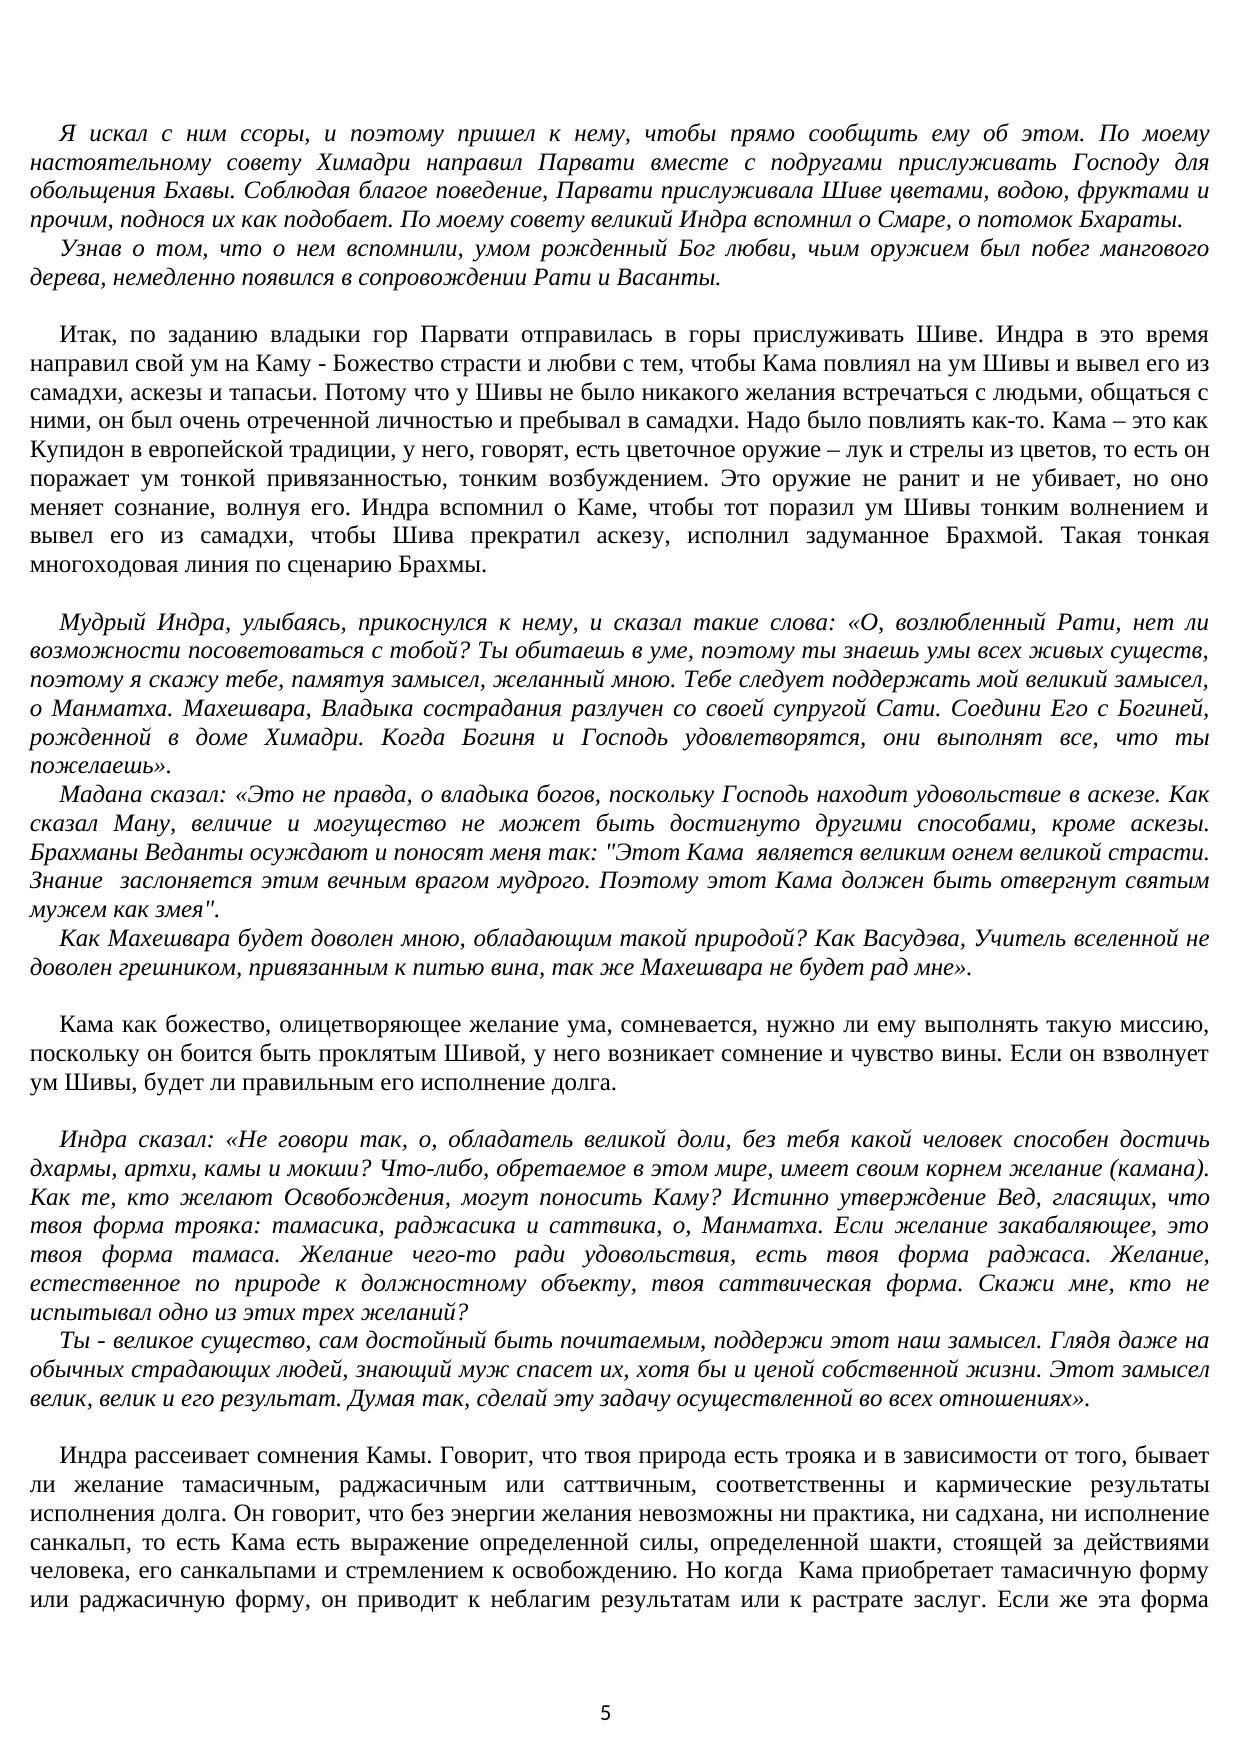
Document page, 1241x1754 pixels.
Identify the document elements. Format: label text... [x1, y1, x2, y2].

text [29, 1441, 1211, 1613]
text Мудрый Индра, улыбаясь, прикоснулся к нему, и сказал такие слова: «О, возлюбленный Рати, нет ли возможности посоветоваться с тобой? Ты обитаешь в уме, поэтому ты знаешь умы всех живых существ, поэтому я скажу тебе, памятуя замысел, желанный мною. Тебе следует поддержать мой великий замысел, о Манматха. Махешвара, Владыка сострадания разлучен со своей супругой Сати. Соедини Его с Богиней, рожденной в доме Химадри. Когда Богиня и Господь удовлетворятся, они выполнят все, что ты пожелаешь». [29, 607, 1211, 779]
text Ты - великое существо, сам достойный быть почитаемым, поддержи этот наш замысел. Глядя даже на обычных страдающих людей, знающий муж спасет их, хотя бы и ценой собственной жизни. Этот замысел велик, велик и его результат. Думая так, сделай эту задачу осуществленной во всех отношениях». [29, 1326, 1211, 1412]
text Кама как божество, олицетворяющее желание ума, сомневается, нужно ли ему выполнять такую миссию, поскольку он боится быть проклятым Шивой, у него возникает сомнение и чувство вины. Если он взволнует ум Шивы, будет ли правильным его исполнение долга. [29, 1009, 1211, 1096]
text Как Махешвара будет доволен мною, обладающим такой природой? Как Васудэва, Учитель вселенной не доволен грешником, привязанным к питью вина, так же Махешвара не будет рад мне». [29, 923, 1211, 981]
text Итак, по заданию владыки гор Парвати отправилась в горы прислуживать Шиве. Индра в это время направил свой ум на Каму - Божество страсти и любви с тем, чтобы Кама повлиял на ум Шивы и вывел его из самадхи, аскезы и тапасьи. Потому что у Шивы не было никакого желания встречаться с людьми, общаться с ними, он был очень отреченной личностью и пребывал в самадхи. Надо было повлиять как-то. Кама – это как Купидон в европейской традиции, у него, говорят, есть цветочное оружие – лук и стрелы из цветов, то есть он поражает ум тонкой привязанностью, тонким возбуждением. Это оружие не ранит и не убивает, но оно меняет сознание, волнуя его. Индра вспомнил о Каме, чтобы тот поразил ум Шивы тонким волнением и вывел его из самадхи, чтобы Шива прекратил аскезу, исполнил задуманное Брахмой. Такая тонкая многоходовая линия по сценарию Брахмы. [29, 319, 1211, 578]
text Мадана сказал: «Это не правда, о владыка богов, поскольку Господь находит удовольствие в аскезе. Как сказал Ману, величие и могущество не может быть достигнуто другими способами, кроме аскезы. Брахманы Веданты осуждают и поносят меня так: "Этот Кама является великим огнем великой страсти. Знание заслоняется этим вечным врагом мудрого. Поэтому этот Кама должен быть отвергнут святым мужем как змея". [29, 779, 1211, 923]
text Узнав о том, что о нем вспомнили, умом рожденный Бог любви, чьим оружием был побег мангового дерева, немедленно появился в сопровождении Рати и Васанты. [29, 233, 1211, 291]
text Индра сказал: «Не говори так, о, обладатель великой доли, без тебя какой человек способен достичь дхармы, артхи, камы и мокши? Что-либо, обретаемое в этом мире, имеет своим корнем желание (камана). Как те, кто желают Освобождения, могут поносить Каму? Истинно утверждение Вед, гласящих, что твоя форма трояка: тамасика, раджасика и саттвика, о, Манматха. Если желание закабаляющее, это твоя форма тамаса. Желание чего-то ради удовольствия, есть твоя форма раджаса. Желание, естественное по природе к должностному объекту, твоя саттвическая форма. Скажи мне, кто не испытывал одно из этих трех желаний? [29, 1124, 1211, 1326]
text Я искал с ним ссоры, и поэтому пришел к нему, чтобы прямо сообщить ему об этом. По моему настоятельному совету Химадри направил Парвати вместе с подругами прислуживать Господу для обольщения Бхавы. Соблюдая благое поведение, Парвати прислуживала Шиве цветами, водою, фруктами и прочим, поднося их как подобает. По моему совету великий Индра вспомнил о Смаре, о потомок Бхараты. [29, 118, 1211, 233]
